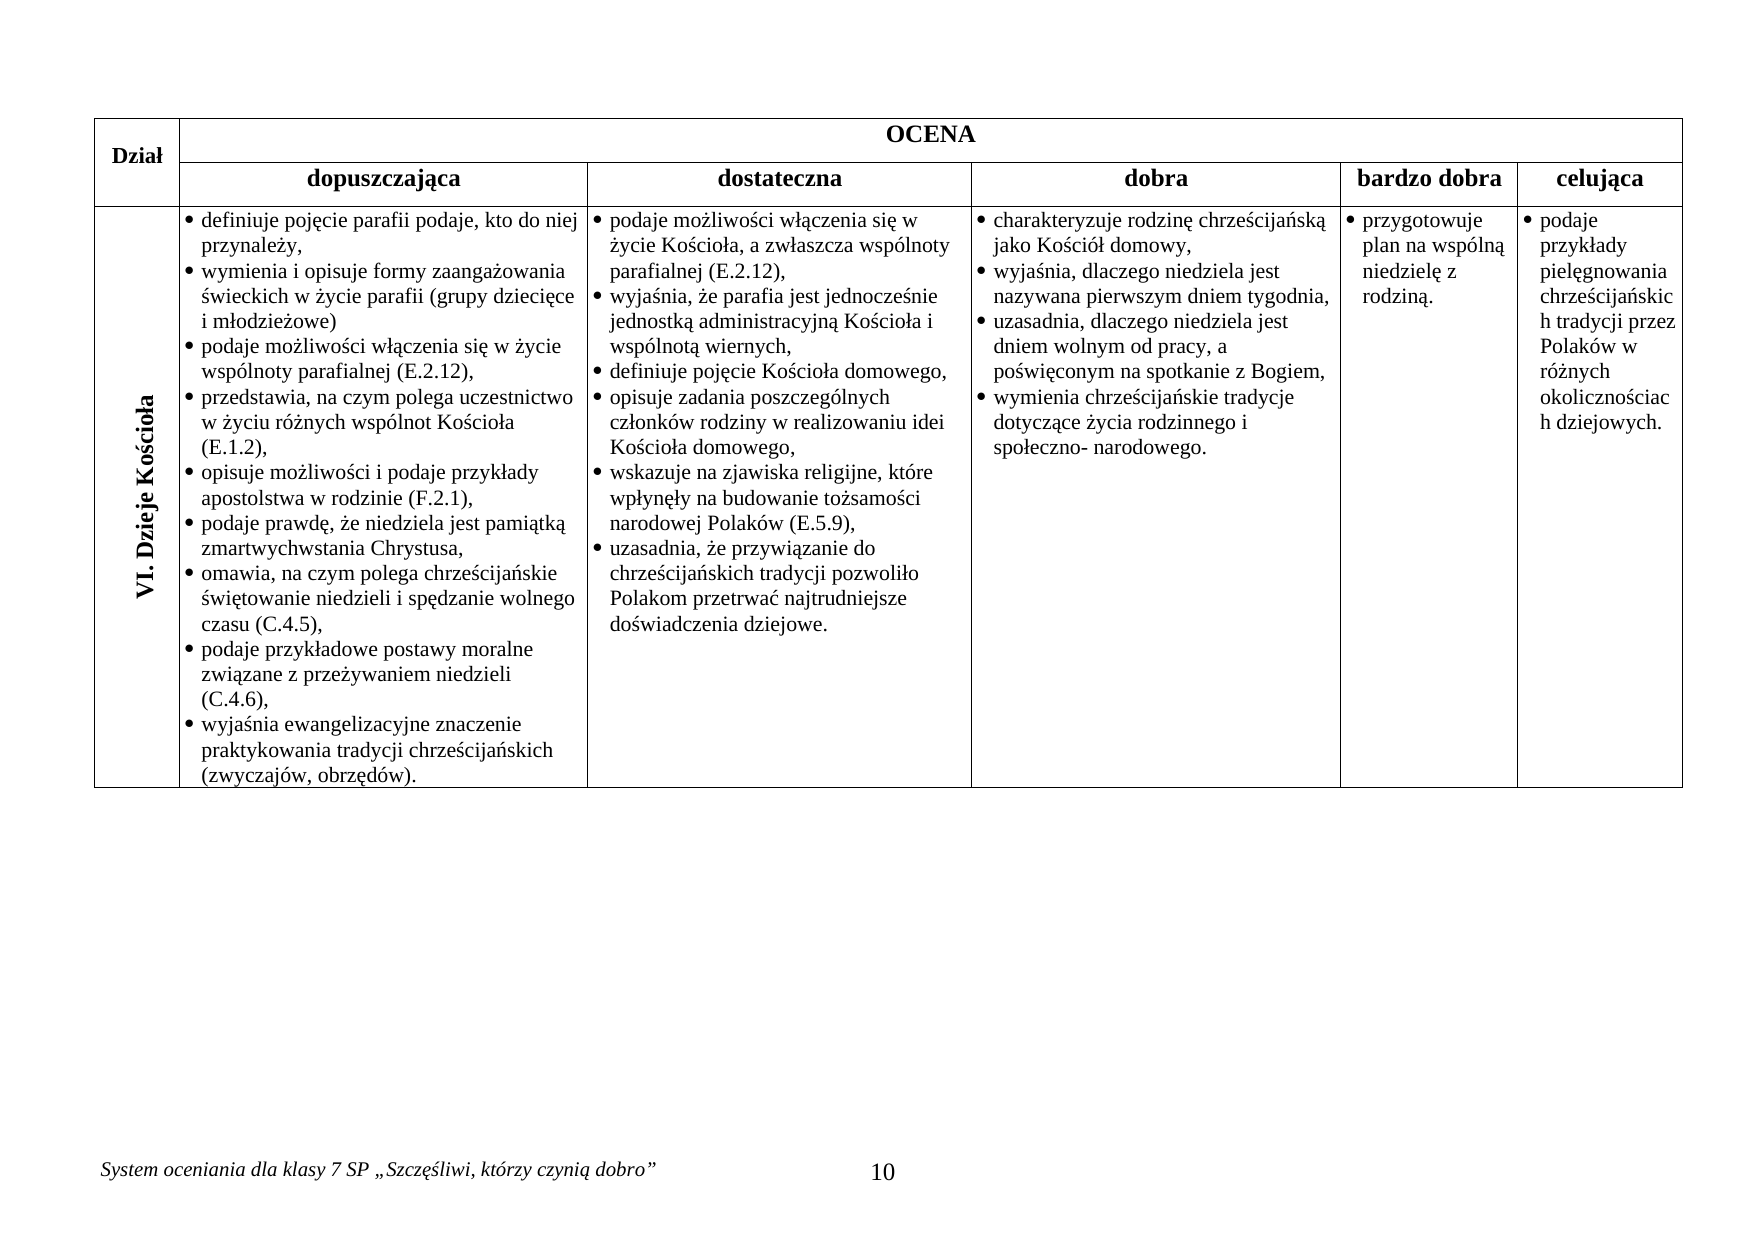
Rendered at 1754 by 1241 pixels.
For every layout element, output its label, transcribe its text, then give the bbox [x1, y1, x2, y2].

table_cell podaje możliwości włączenia się w życie Kościoła, a zwłaszcza wspólnoty parafialnej (E.2.12), wyjaśnia, że parafia jest jednocześnie jednostką administracyjną Kościoła i wspólnotą wiernych, definiuje pojęcie Kościoła domowego, opisuje zadania poszczególnych członków rodziny w realizowaniu idei Kościoła domowego, wskazuje na zjawiska religijne, które wpłynęły na budowanie tożsamości narodowej Polaków (E.5.9), uzasadnia, że przywiązanie do chrześcijańskich tradycji pozwoliło Polakom przetrwać najtrudniejsze doświadczenia dziejowe. [588, 207, 971, 787]
table_header OCENA [180, 119, 1682, 162]
table_cell celująca [1518, 163, 1682, 206]
table_cell charakteryzuje rodzinę chrześcijańską jako Kościół domowy, wyjaśnia, dlaczego niedziela jest nazywana pierwszym dniem tygodnia, uzasadnia, dlaczego niedziela jest dniem wolnym od pracy, a poświęconym na spotkanie z Bogiem, wymienia chrześcijańskie tradycje dotyczące życia rodzinnego i społeczno- narodowego. [972, 207, 1340, 787]
table_cell VI. Dzieje Kościoła [95, 207, 179, 787]
table_cell bardzo dobra [1341, 163, 1517, 206]
table_header Dział [95, 119, 179, 206]
table_cell dostateczna [588, 163, 971, 206]
table_cell podaje przykłady pielęgnowania chrześcijańskich tradycji przez Polaków w różnych okolicznościach dziejowych. [1518, 207, 1682, 787]
table_cell przygotowuje plan na wspólną niedzielę z rodziną. [1341, 207, 1517, 787]
table_cell dopuszczająca [180, 163, 587, 206]
table_cell definiuje pojęcie parafii podaje, kto do niej przynależy, wymienia i opisuje formy zaangażowania świeckich w życie parafii (grupy dziecięce i młodzieżowe) podaje możliwości włączenia się w życie wspólnoty parafialnej (E.2.12), przedstawia, na czym polega uczestnictwo w życiu różnych wspólnot Kościoła (E.1.2), opisuje możliwości i podaje przykłady apostolstwa w rodzinie (F.2.1), podaje prawdę, że niedziela jest pamiątką zmartwychwstania Chrystusa, omawia, na czym polega chrześcijańskie świętowanie niedzieli i spędzanie wolnego czasu (C.4.5), podaje przykładowe postawy moralne związane z przeżywaniem niedzieli (C.4.6), wyjaśnia ewangelizacyjne znaczenie praktykowania tradycji chrześcijańskich (zwyczajów, obrzędów). [180, 207, 587, 787]
table_cell dobra [972, 163, 1340, 206]
